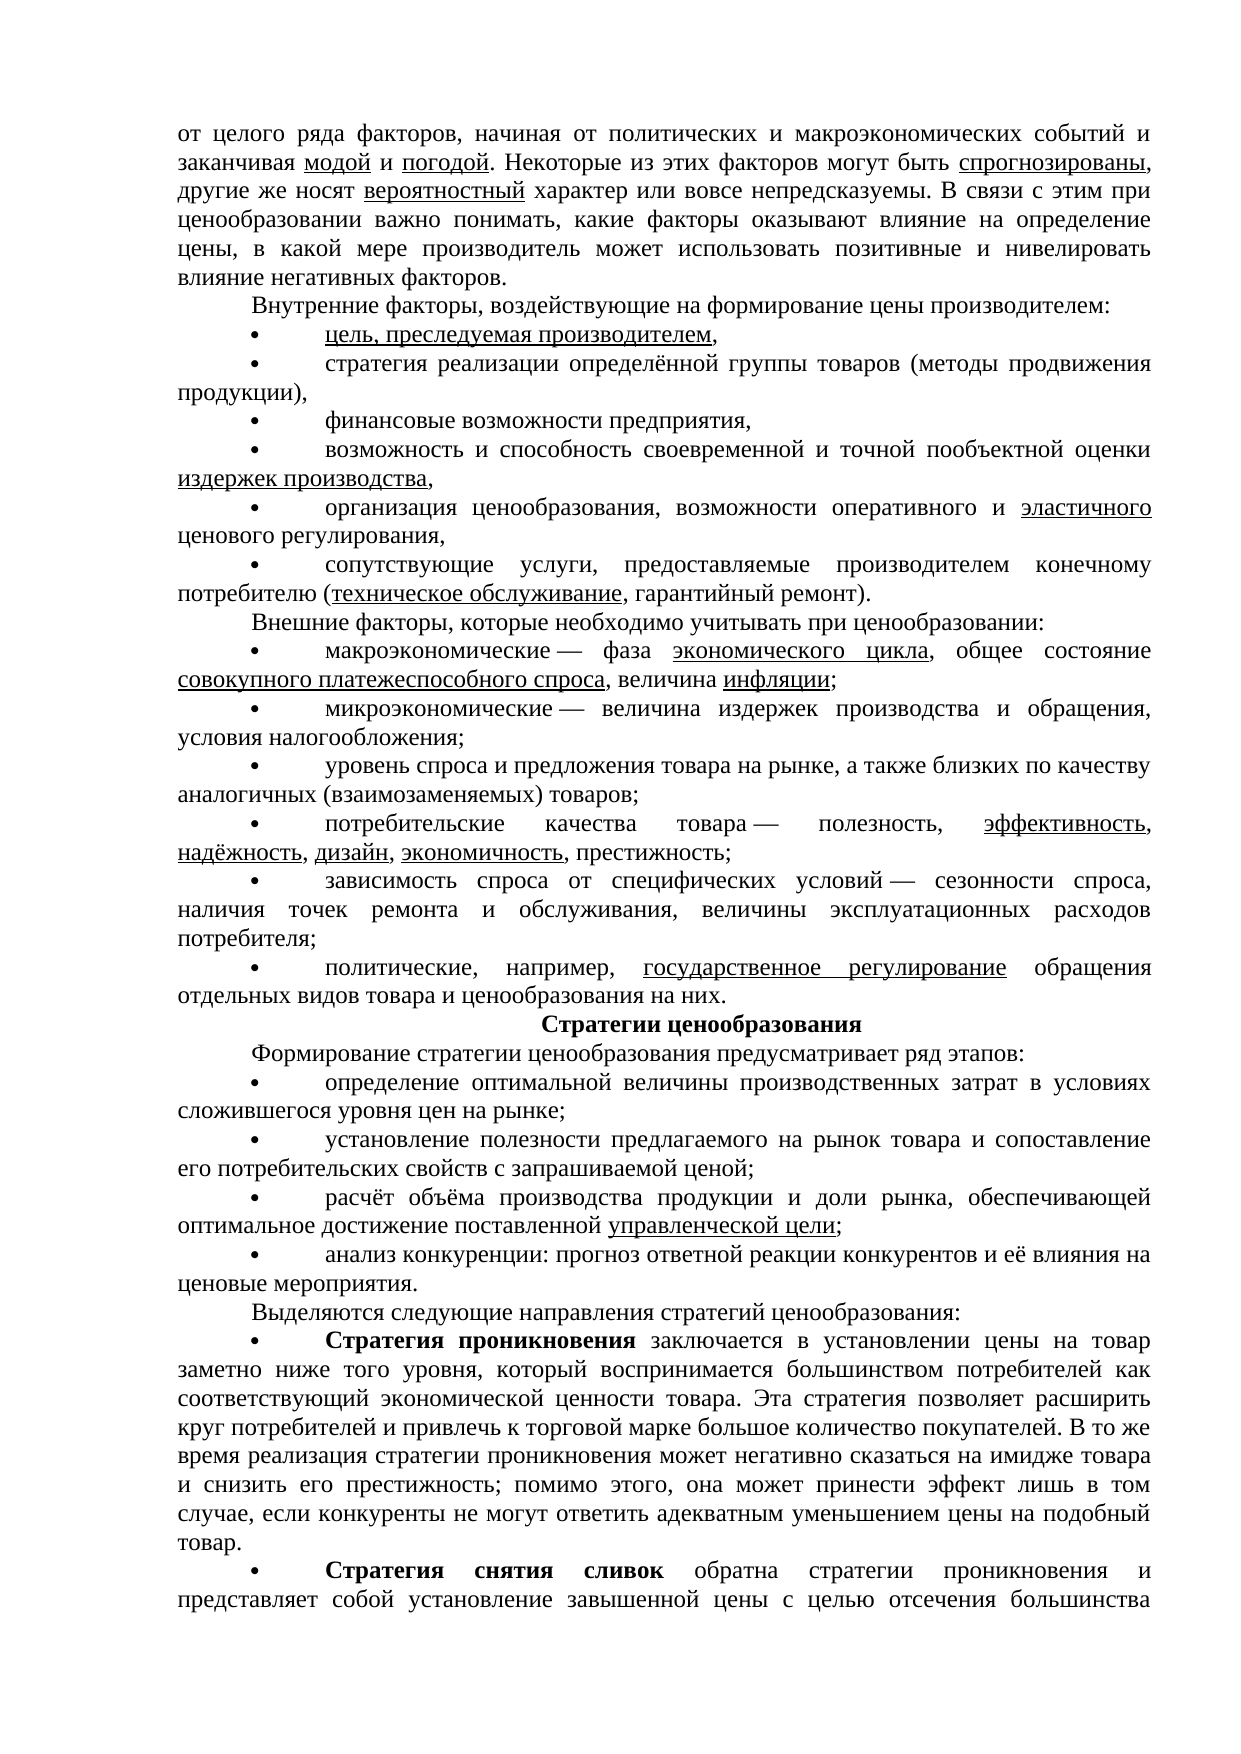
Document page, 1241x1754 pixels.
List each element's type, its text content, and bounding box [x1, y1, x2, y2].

list потребительские качества товара — полезность, эффективность, надёжность, дизайн, экономичность, престижность; [177, 808, 1152, 866]
text Стратегии ценообразования [177, 1009, 1152, 1038]
list сопутствующие услуги, предоставляемые производителем конечному потребителю (техническое обслуживание, гарантийный ремонт). [177, 549, 1152, 607]
list микроэкономические — величина издержек производства и обращения, условия налогообложения; [177, 693, 1152, 751]
text Формирование стратегии ценообразования предусматривает ряд этапов: [177, 1038, 1152, 1067]
list организация ценообразования, возможности оперативного и эластичного ценового регулирования, [177, 492, 1152, 549]
list расчёт объёма производства продукции и доли рынка, обеспечивающей оптимальное достижение поставленной управленческой цели; [177, 1182, 1152, 1239]
text Внешние факторы, которые необходимо учитывать при ценообразовании: [177, 607, 1152, 636]
text Выделяются следующие направления стратегий ценообразования: [177, 1297, 1152, 1326]
text Внутренние факторы, воздействующие на формирование цены производителем: [177, 291, 1152, 319]
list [177, 1556, 1152, 1613]
list зависимость спроса от специфических условий — сезонности спроса, наличия точек ремонта и обслуживания, величины эксплуатационных расходов потребителя; [177, 866, 1152, 952]
list макроэкономические — фаза экономического цикла, общее состояние совокупного платежеспособного спроса, величина инфляции; [177, 636, 1152, 693]
list Стратегия проникновения заключается в установлении цены на товар заметно ниже того уровня, который воспринимается большинством потребителей как соответствующий экономической ценности товара. Эта стратегия позволяет расширить круг потребителей и привлечь к торговой марке большое количество покупателей. В то же время реализация стратегии проникновения может негативно сказаться на имидже товара и снизить его престижность; помимо этого, она может принести эффект лишь в том случае, если конкуренты не могут ответить адекватным уменьшением цены на подобный товар. [177, 1326, 1152, 1556]
list финансовые возможности предприятия, [177, 406, 1152, 434]
list возможность и способность своевременной и точной пообъектной оценки издержек производства, [177, 434, 1152, 492]
list анализ конкуренции: прогноз ответной реакции конкурентов и её влияния на ценовые мероприятия. [177, 1239, 1152, 1297]
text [177, 118, 1152, 291]
list цель, преследуемая производителем, [177, 319, 1152, 348]
list политические, например, государственное регулирование обращения отдельных видов товара и ценообразования на них. [177, 952, 1152, 1009]
list определение оптимальной величины производственных затрат в условиях сложившегося уровня цен на рынке; [177, 1067, 1152, 1124]
list уровень спроса и предложения товара на рынке, а также близких по качеству аналогичных (взаимозаменяемых) товаров; [177, 751, 1152, 808]
list установление полезности предлагаемого на рынок товара и сопоставление его потребительских свойств с запрашиваемой ценой; [177, 1124, 1152, 1182]
list стратегия реализации определённой группы товаров (методы продвижения продукции), [177, 348, 1152, 406]
